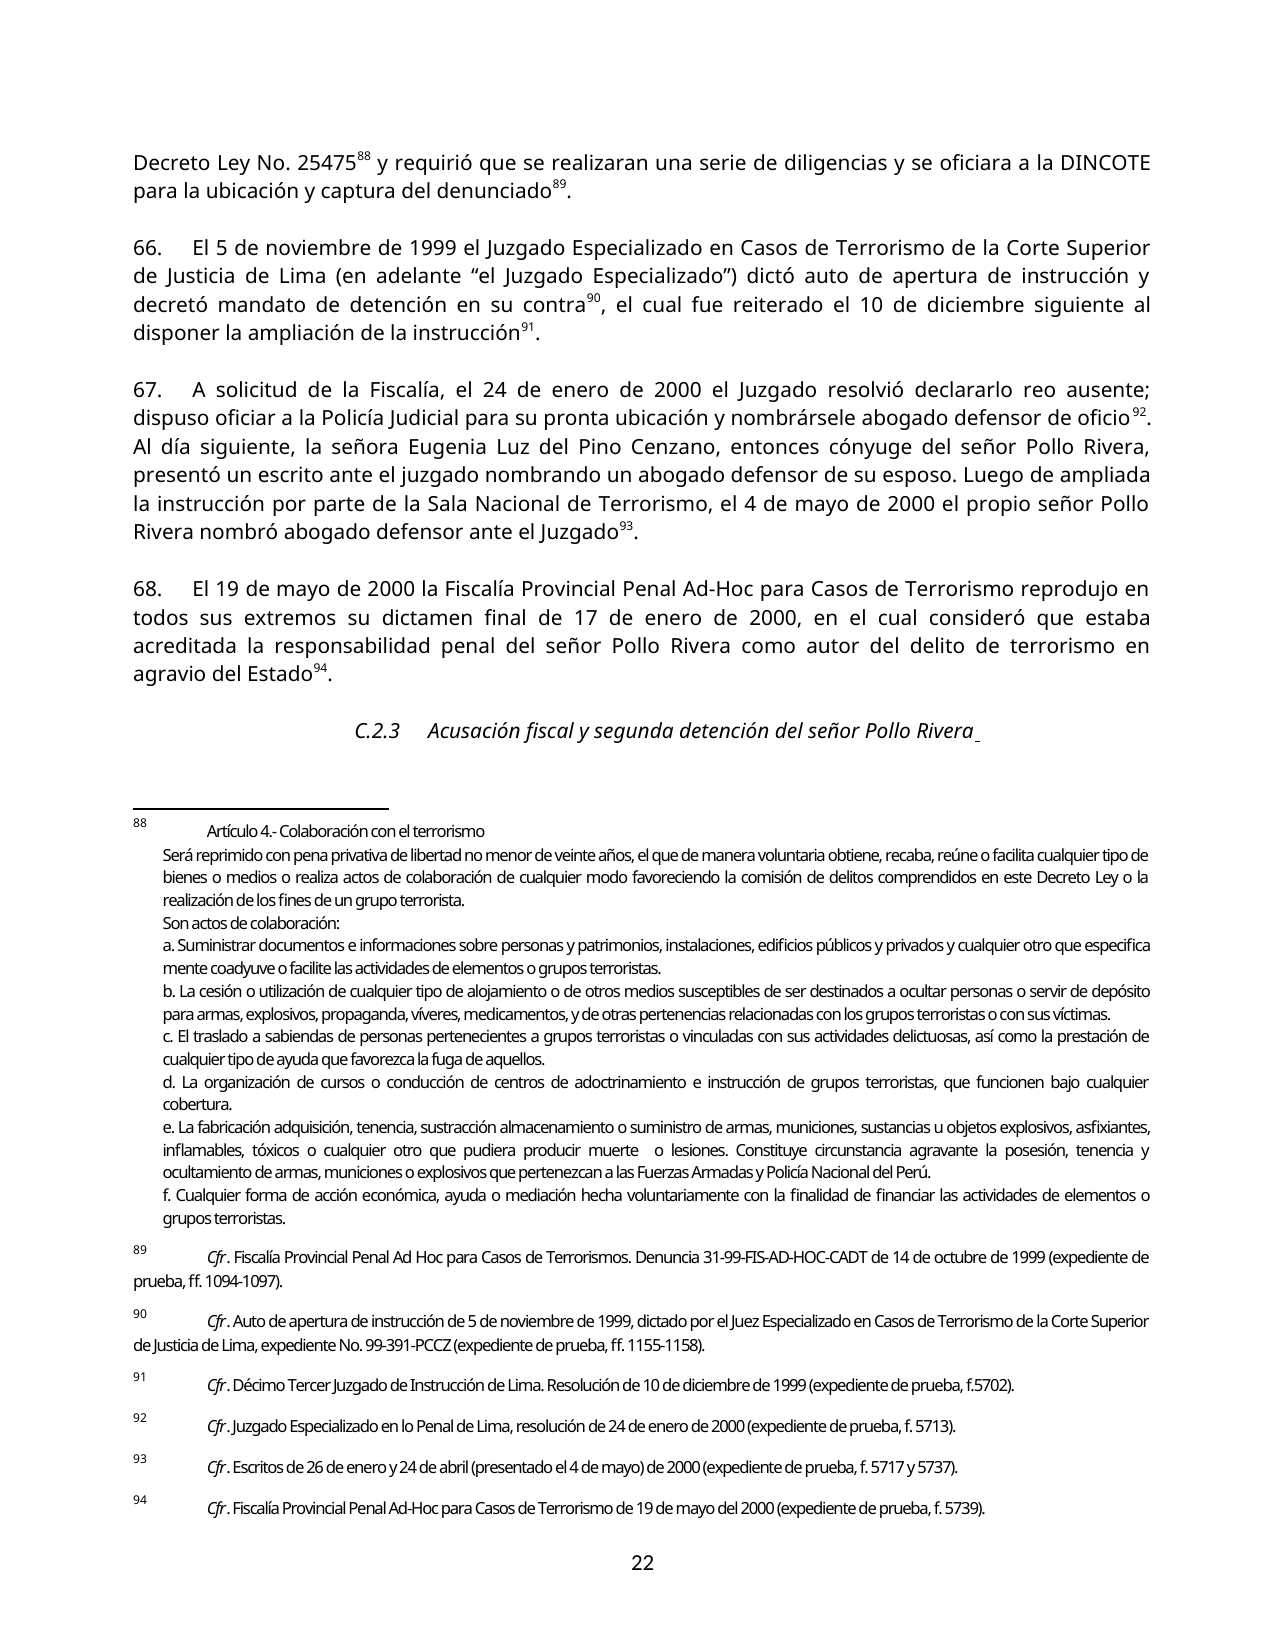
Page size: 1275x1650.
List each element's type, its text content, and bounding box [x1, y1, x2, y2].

list El 5 de noviembre de 1999 el Juzgado Especializado en Casos de Terrorismo de la Corte Superior de Justicia de Lima (en adelante “el Juzgado Especializado”) dictó auto de apertura de instrucción y decretó mandato de detención en su contra, el cual fue reiterado el 10 de diciembre siguiente al disponer la ampliación de la instrucción. [133, 233, 1152, 347]
list El 18 de octubre de 1999 la Fiscalía Provincial Ad-Hoc para Casos de Terrorismo formalizó denuncia penal ante el Juez en lo Penal de Lima contra el señor Polo Rivera como presunto autor del Delito contra la Tranquilidad Pública - Terrorismo (actos de colaboración), tipificado en el artículo 4 del Decreto Ley No. 25475 y requirió que se realizaran una serie de diligencias y se oficiara a la DINCOTE para la ubicación y captura del denunciado. [133, 148, 1152, 204]
list A solicitud de la Fiscalía, el 24 de enero de 2000 el Juzgado resolvió declararlo reo ausente; dispuso oficiar a la Policía Judicial para su pronta ubicación y nombrársele abogado defensor de oficio. Al día siguiente, la señora Eugenia Luz del Pino Cenzano, entonces cónyuge del señor Pollo Rivera, presentó un escrito ante el juzgado nombrando un abogado defensor de su esposo. Luego de ampliada la instrucción por parte de la Sala Nacional de Terrorismo, el 4 de mayo de 2000 el propio señor Pollo Rivera nombró abogado defensor ante el Juzgado. [133, 375, 1152, 546]
list El 19 de mayo de 2000 la Fiscalía Provincial Penal Ad-Hoc para Casos de Terrorismo reprodujo en todos sus extremos su dictamen final de 17 de enero de 2000, en el cual consideró que estaba acreditada la responsabilidad penal del señor Pollo Rivera como autor del delito de terrorismo en agravio del Estado. [133, 574, 1152, 688]
text C.2.3 Acusación fiscal y segunda detención del señor Pollo Rivera [133, 716, 1152, 745]
